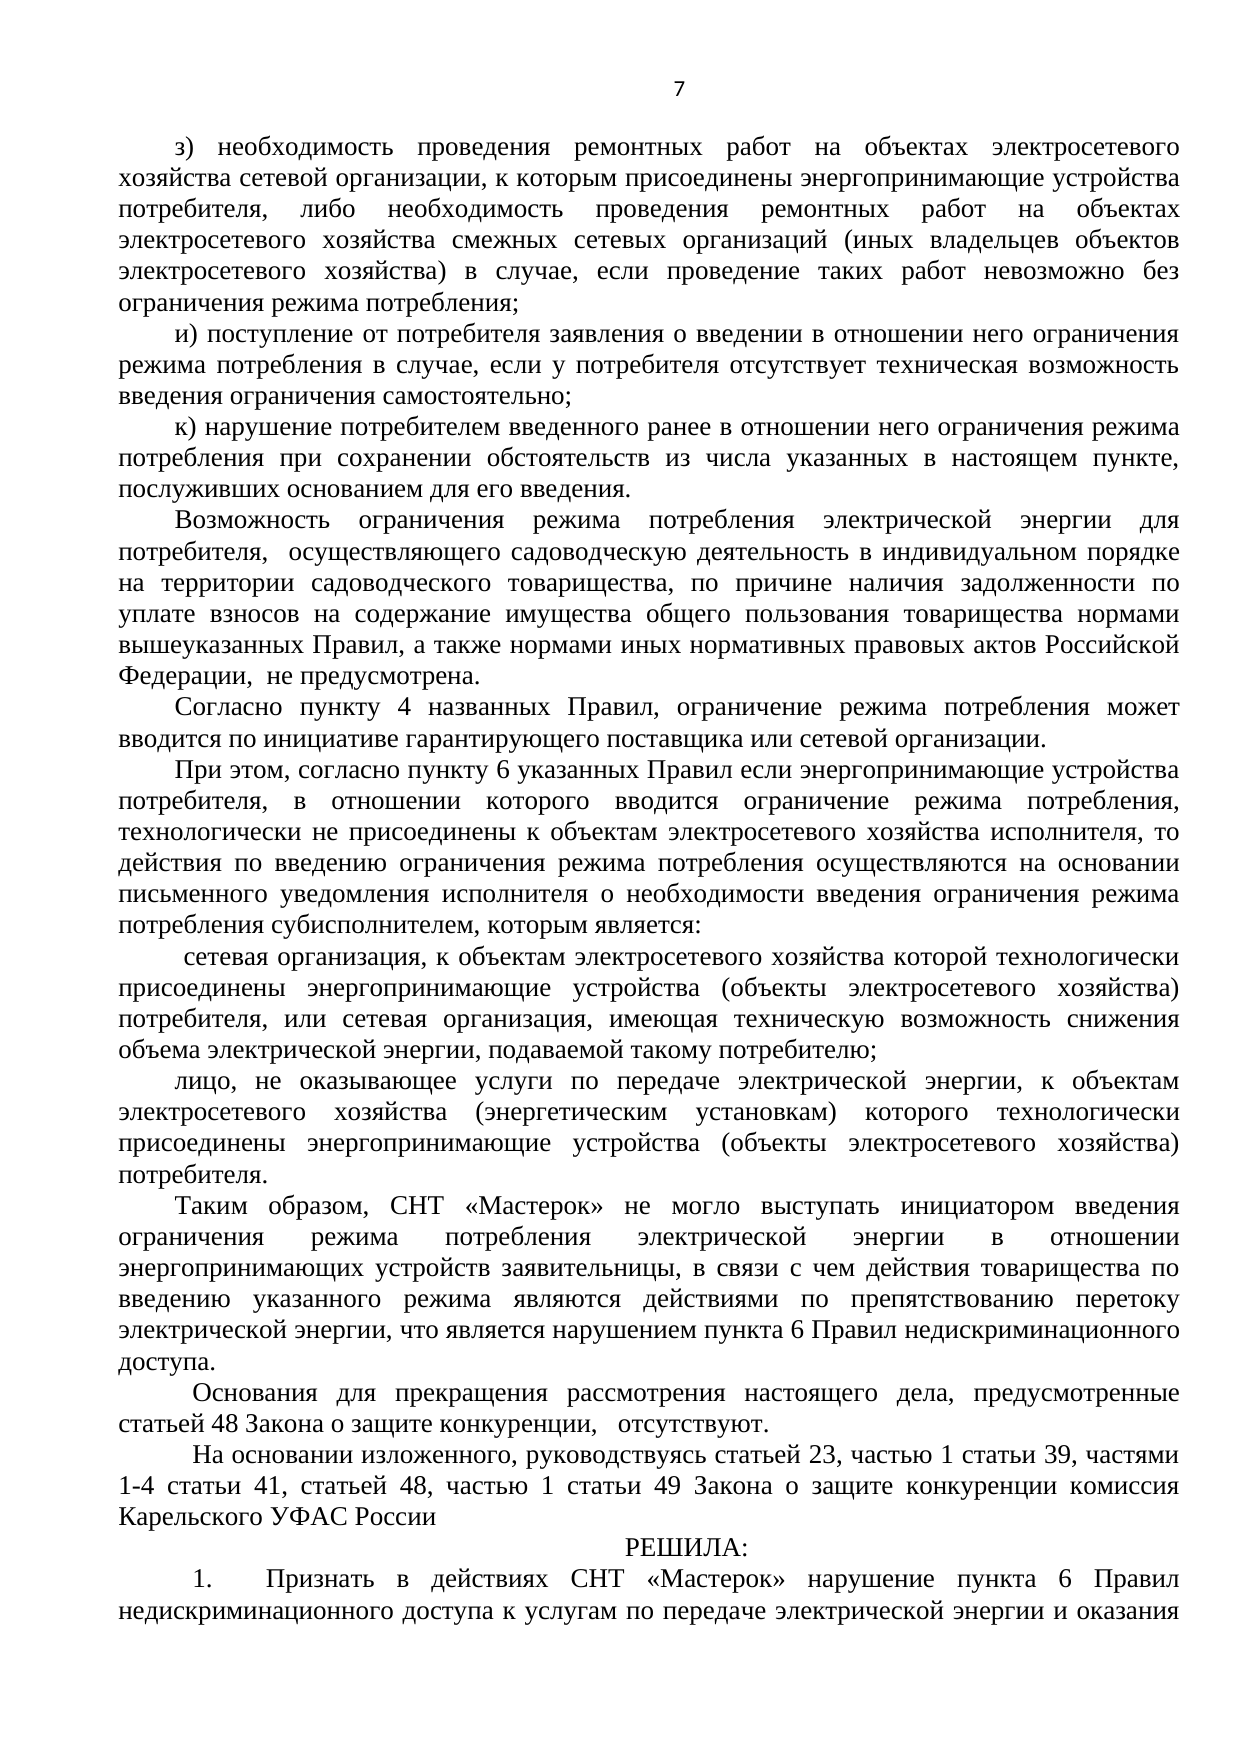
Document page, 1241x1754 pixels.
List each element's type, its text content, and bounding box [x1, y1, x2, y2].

text Согласно пункту 4 названных Правил, ограничение режима потребления может вводится по инициативе гарантирующего поставщика или сетевой организации. [118, 691, 1181, 753]
text к) нарушение потребителем введенного ранее в отношении него ограничения режима потребления при сохранении обстоятельств из числа указанных в настоящем пункте, послуживших основанием для его введения. [118, 410, 1181, 504]
text Таким образом, СНТ «Мастерок» не могло выступать инициатором введения ограничения режима потребления электрической энергии в отношении энергопринимающих устройств заявительницы, в связи с чем действия товарищества по введению указанного режима являются действиями по препятствованию перетоку электрической энергии, что является нарушением пункта 6 Правил недискриминационного доступа. [118, 1189, 1181, 1376]
text На основании изложенного, руководствуясь статьей 23, частью 1 статьи 39, частями 1-4 статьи 41, статьей 48, частью 1 статьи 49 Закона о защите конкуренции комиссия Карельского УФАС России [118, 1438, 1181, 1531]
text и) поступление от потребителя заявления о введении в отношении него ограничения режима потребления в случае, если у потребителя отсутствует техническая возможность введения ограничения самостоятельно; [118, 317, 1181, 410]
text лицо, не оказывающее услуги по передаче электрической энергии, к объектам электросетевого хозяйства (энергетическим установкам) которого технологически присоединены энергопринимающие устройства (объекты электросетевого хозяйства) потребителя. [118, 1064, 1181, 1189]
text РЕШИЛА: [118, 1531, 1181, 1563]
text з) необходимость проведения ремонтных работ на объектах электросетевого хозяйства сетевой организации, к которым присоединены энергопринимающие устройства потребителя, либо необходимость проведения ремонтных работ на объектах электросетевого хозяйства смежных сетевых организаций (иных владельцев объектов электросетевого хозяйства) в случае, если проведение таких работ невозможно без ограничения режима потребления; [118, 130, 1181, 317]
text сетевая организация, к объектам электросетевого хозяйства которой технологически присоединены энергопринимающие устройства (объекты электросетевого хозяйства) потребителя, или сетевая организация, имеющая техническую возможность снижения объема электрической энергии, подаваемой такому потребителю; [118, 940, 1181, 1064]
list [118, 1563, 1181, 1625]
text Возможность ограничения режима потребления электрической энергии для потребителя, осуществляющего садоводческую деятельность в индивидуальном порядке на территории садоводческого товарищества, по причине наличия задолженности по уплате взносов на содержание имущества общего пользования товарищества нормами вышеуказанных Правил, а также нормами иных нормативных правовых актов Российской Федерации, не предусмотрена. [118, 504, 1181, 691]
text Основания для прекращения рассмотрения настоящего дела, предусмотренные статьей 48 Закона о защите конкуренции, отсутствуют. [118, 1376, 1181, 1438]
text При этом, согласно пункту 6 указанных Правил если энергопринимающие устройства потребителя, в отношении которого вводится ограничение режима потребления, технологически не присоединены к объектам электросетевого хозяйства исполнителя, то действия по введению ограничения режима потребления осуществляются на основании письменного уведомления исполнителя о необходимости введения ограничения режима потребления субисполнителем, которым является: [118, 753, 1181, 940]
